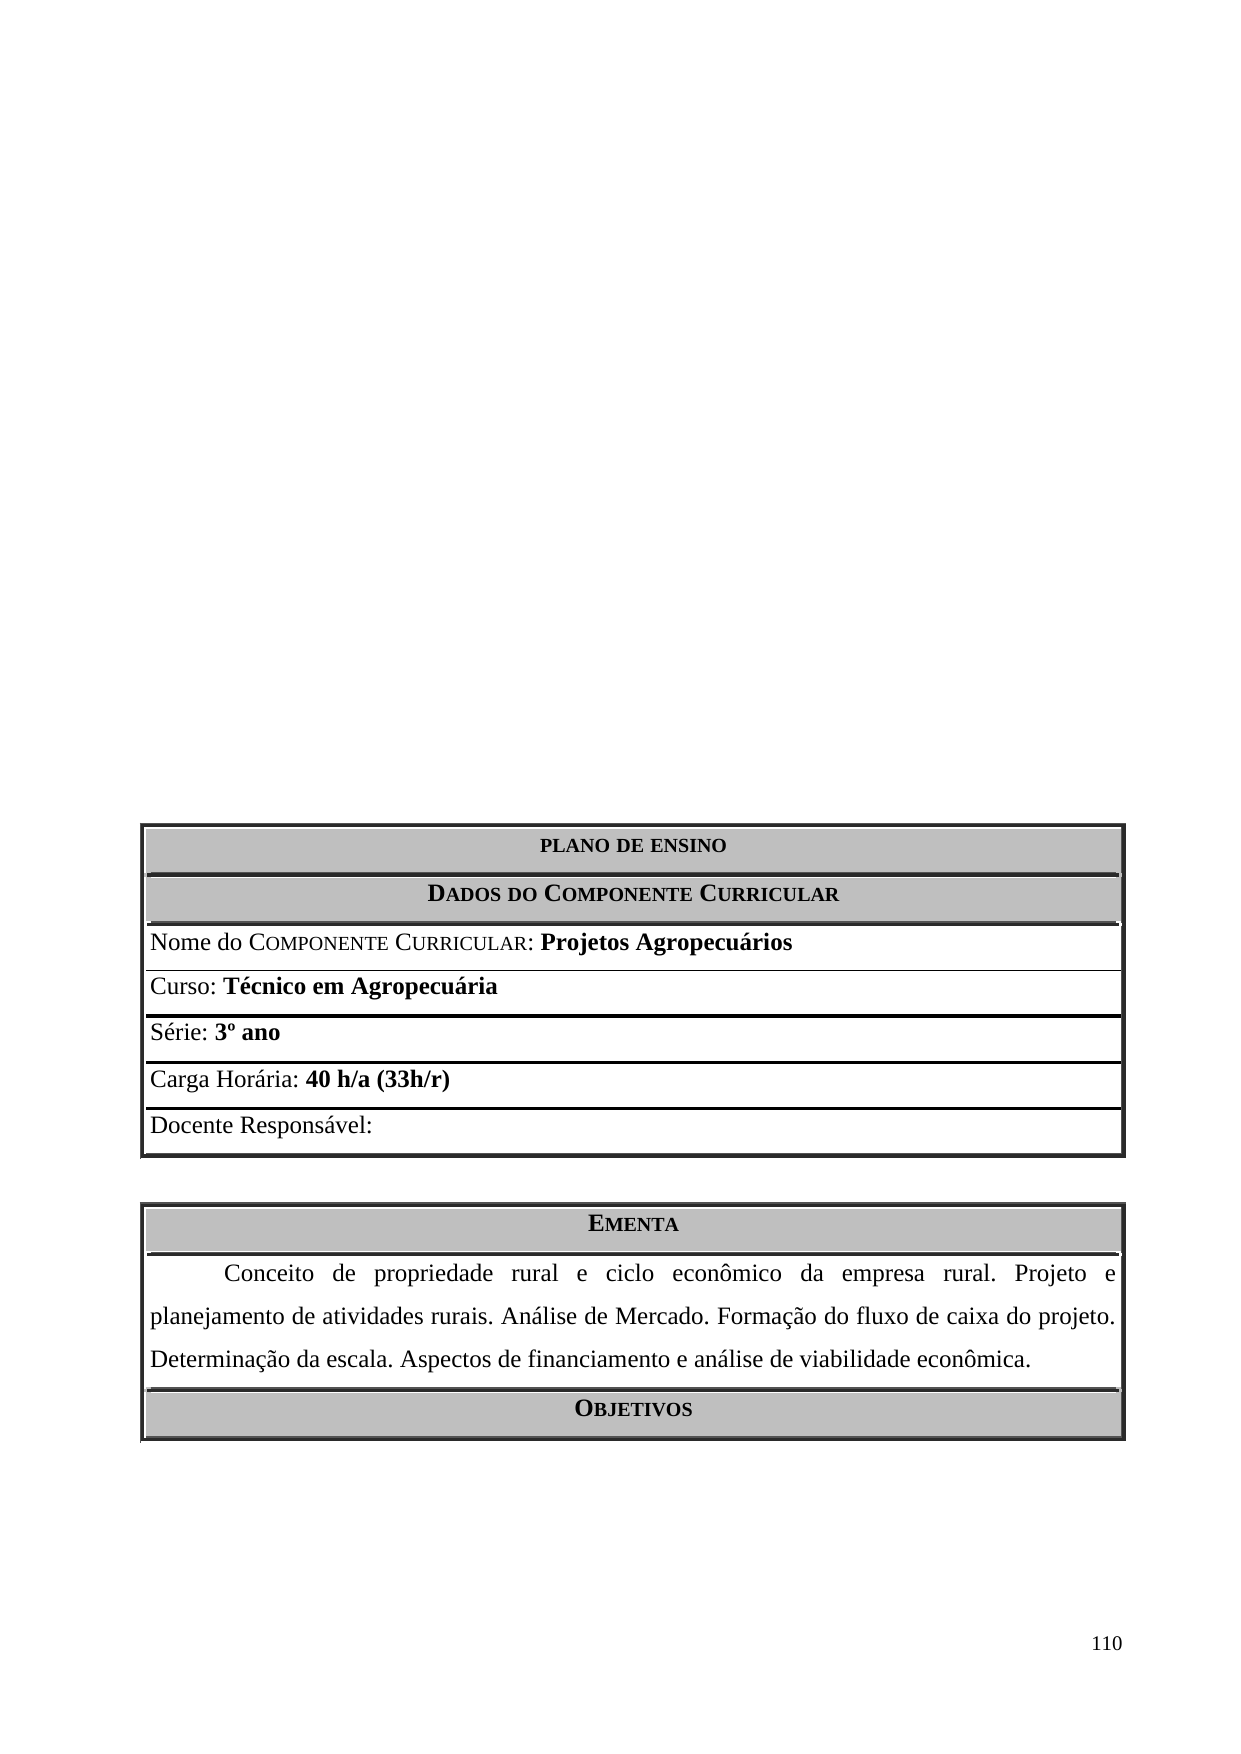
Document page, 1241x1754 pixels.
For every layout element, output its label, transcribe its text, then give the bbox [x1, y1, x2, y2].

table_cell Docente Responsável: [146, 1110, 1121, 1153]
table_cell Dados do Componente Curricular [144, 872, 1122, 921]
table_header plano de ensino [146, 829, 1121, 872]
table_cell Carga Horária: 40 h/a (33h/r) [146, 1064, 1121, 1107]
table_cell Série: 3º ano [146, 1018, 1121, 1061]
table_header Ementa [146, 1209, 1121, 1251]
table_cell Conceito de propriedade rural e ciclo econômico da empresa rural. Projeto e planejamento de atividades rurais. Análise de Mercado. Formação do fluxo de caixa do projeto. Determinação da escala. Aspectos de financiamento e análise de viabilidade econômica. [144, 1251, 1122, 1387]
table_cell Objetivos [144, 1387, 1122, 1436]
table_cell Curso: Técnico em Agropecuária [146, 971, 1121, 1014]
table_cell Nome do Componente Curricular: Projetos Agropecuários [144, 921, 1122, 970]
